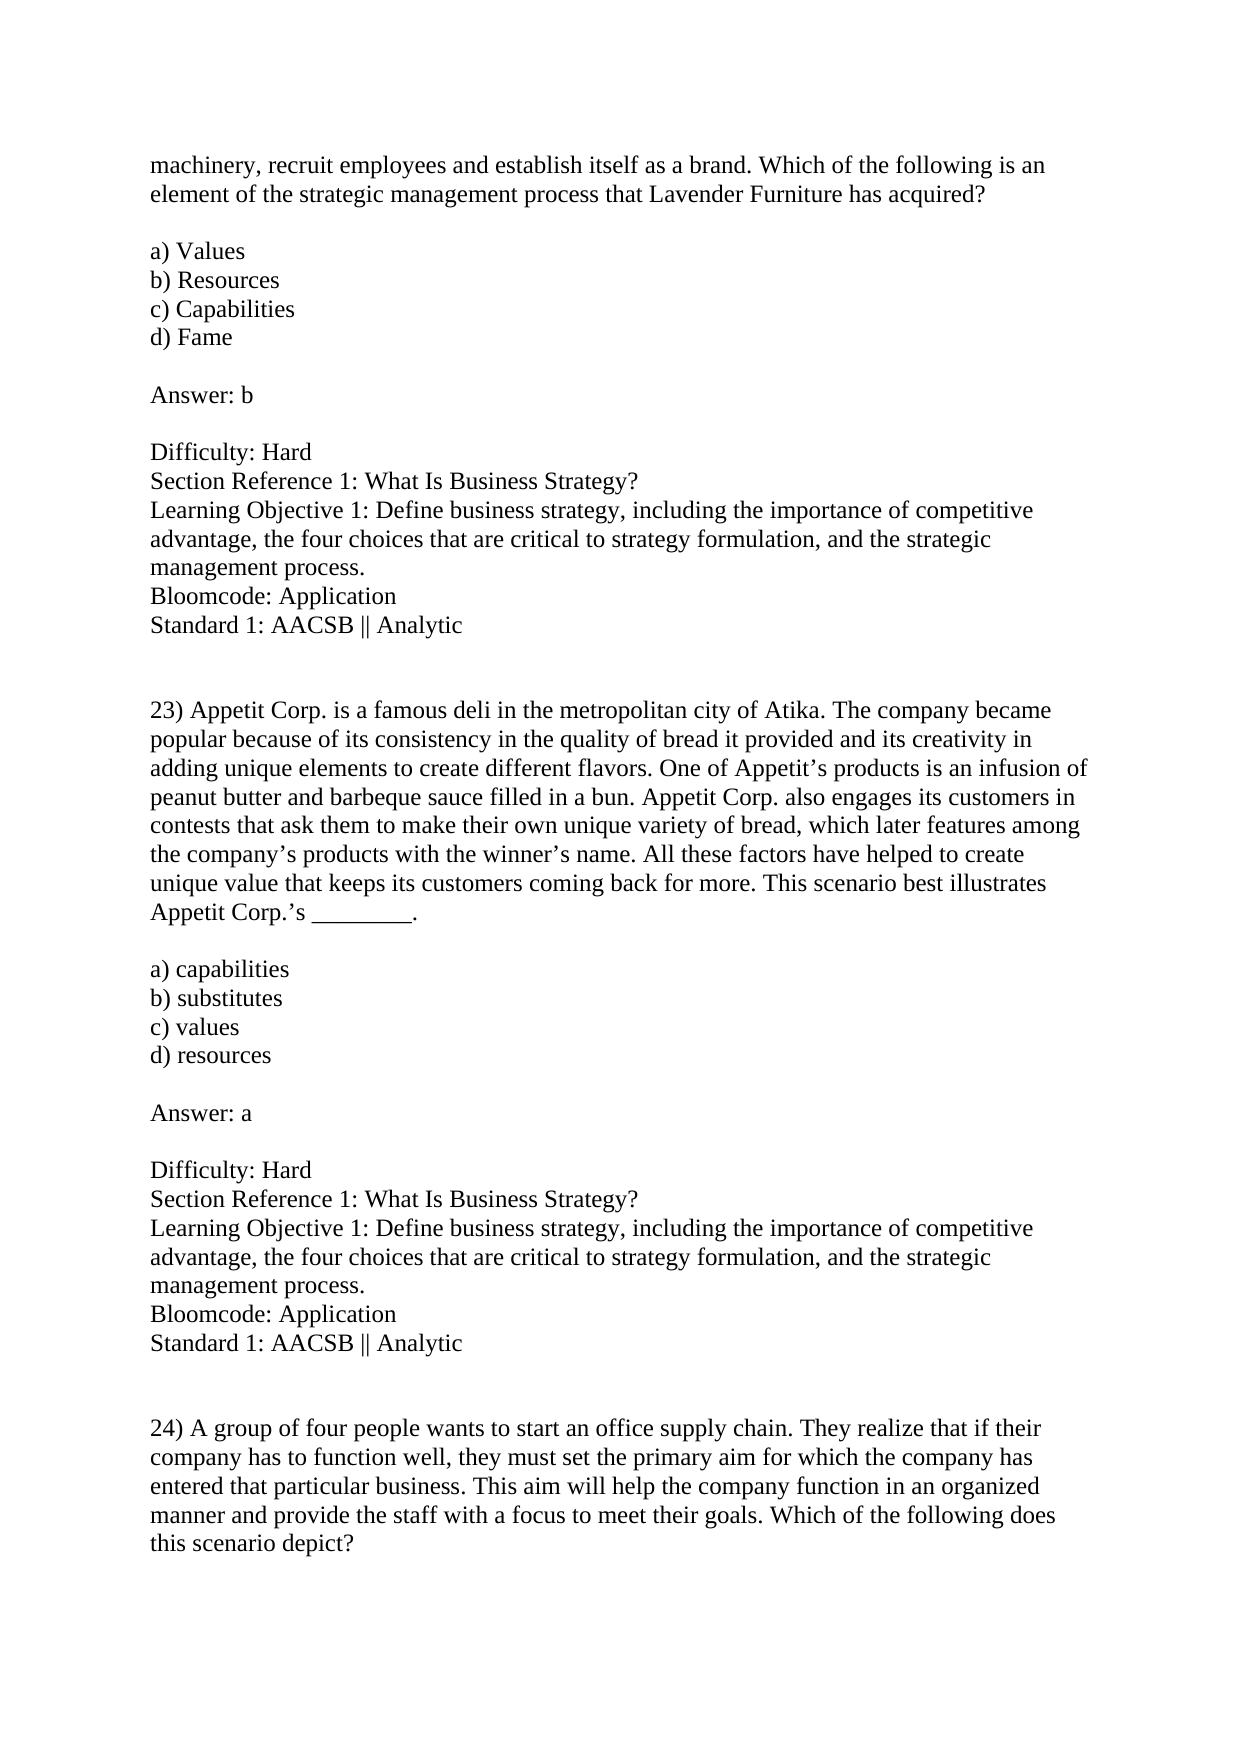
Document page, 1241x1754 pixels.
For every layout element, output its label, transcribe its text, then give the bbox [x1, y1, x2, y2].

list b) substitutes [150, 983, 1090, 1012]
list d) resources [150, 1041, 1090, 1069]
text 23) Appetit Corp. is a famous deli in the metropolitan city of Atika. The company became popular because of its consistency in the quality of bread it provided and its creativity in adding unique elements to create different flavors. One of Appetit’s products is an infusion of peanut butter and barbeque sauce filled in a bun. Appetit Corp. also engages its customers in contests that ask them to make their own unique variety of bread, which later features among the company’s products with the winner’s name. All these factors have helped to create unique value that keeps its customers coming back for more. This scenario best illustrates Appetit Corp.’s ________. [150, 696, 1090, 926]
list a) capabilities [150, 954, 1090, 983]
list Section Reference 1: What Is Business Strategy? [150, 466, 1090, 495]
list Standard 1: AACSB || Analytic [150, 1328, 1090, 1385]
list a) Values [150, 236, 1090, 265]
list b) Resources [150, 265, 1090, 294]
list Bloomcode: Application [150, 1299, 1090, 1328]
text 24) A group of four people wants to start an office supply chain. They realize that if their company has to function well, they must set the primary aim for which the company has entered that particular business. This aim will help the company function in an organized manner and provide the staff with a focus to meet their goals. Which of the following does this scenario depict? [150, 1413, 1090, 1557]
list Bloomcode: Application [150, 581, 1090, 610]
list Difficulty: Hard [150, 1156, 1090, 1184]
list Answer: a [150, 1098, 1090, 1127]
list Section Reference 1: What Is Business Strategy? [150, 1184, 1090, 1213]
list Answer: b [150, 380, 1090, 409]
list Standard 1: AACSB || Analytic [150, 610, 1090, 667]
list c) Capabilities [150, 294, 1090, 322]
list d) Fame [150, 322, 1090, 351]
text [150, 150, 1090, 207]
list Difficulty: Hard [150, 437, 1090, 466]
list c) values [150, 1012, 1090, 1041]
